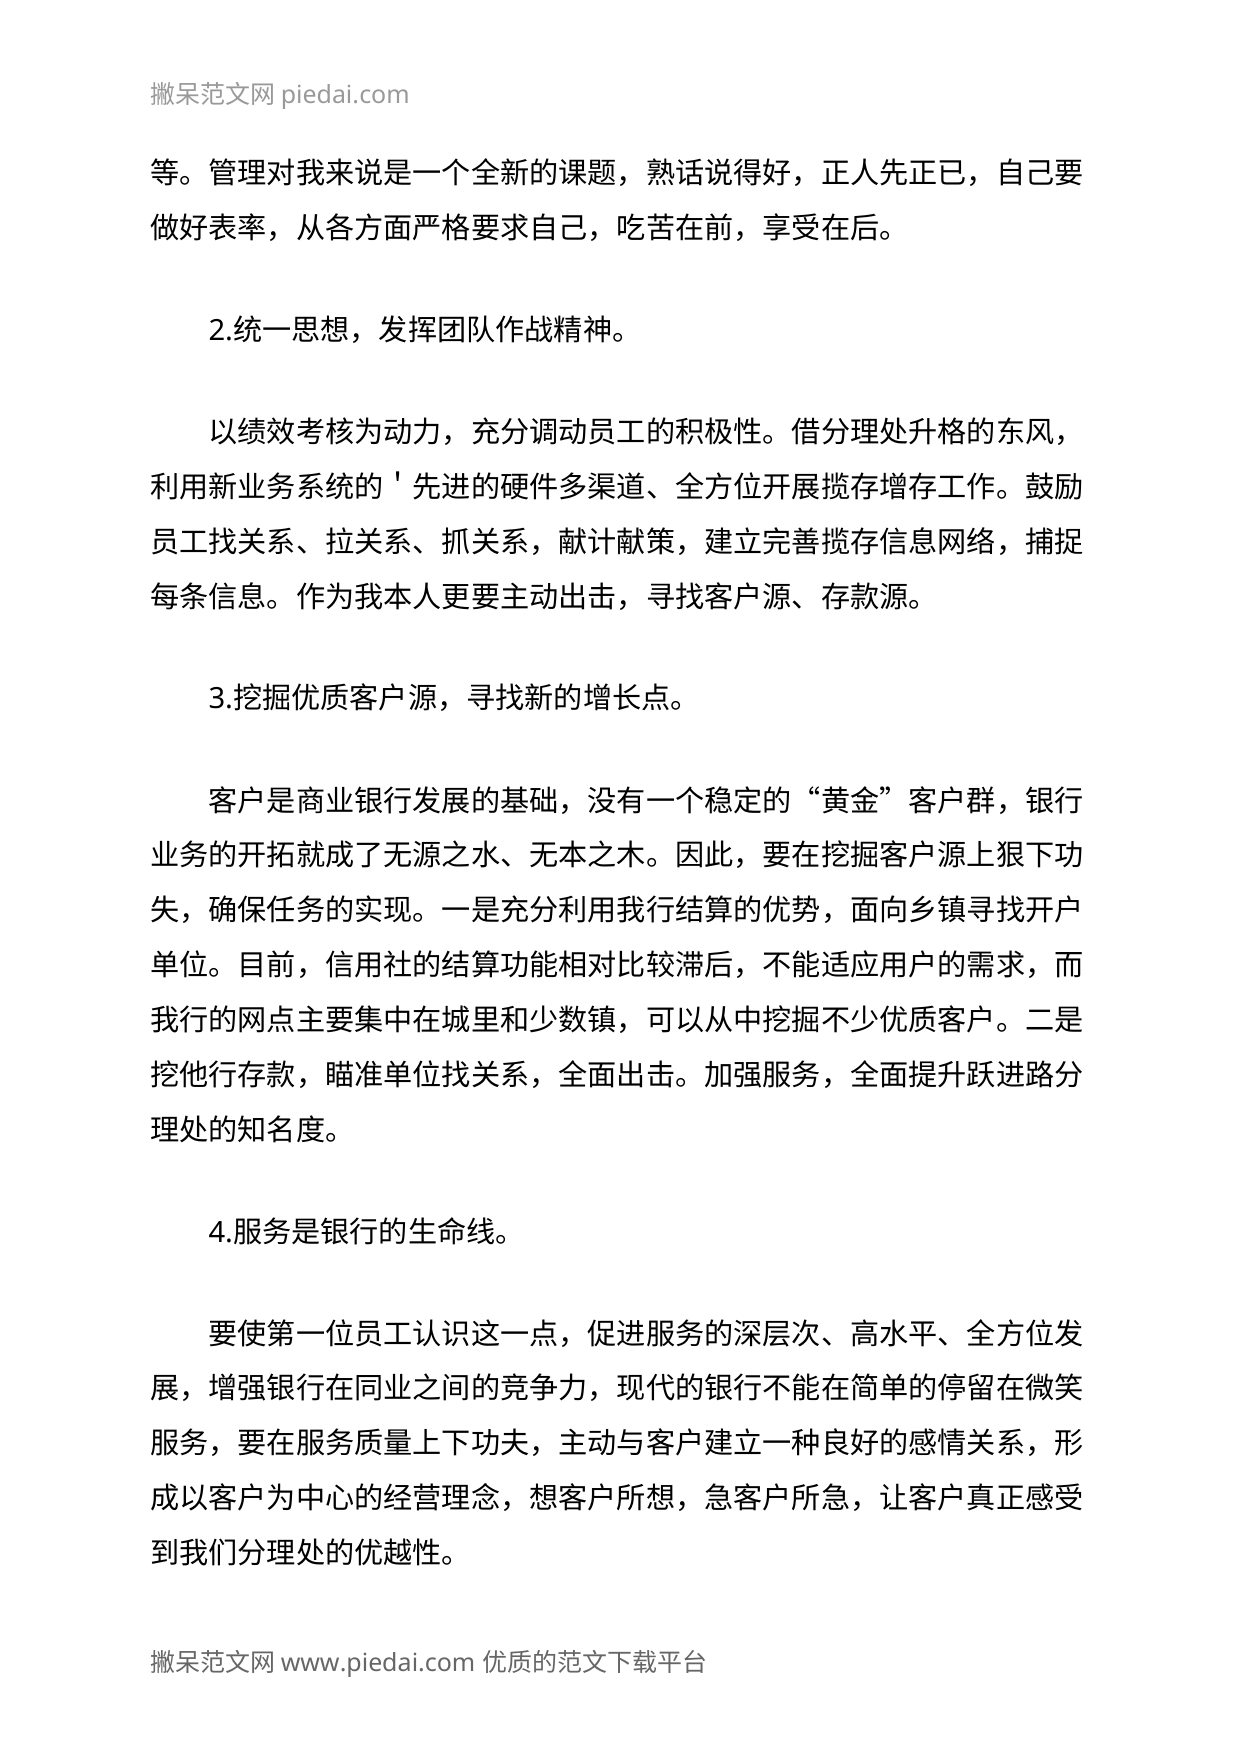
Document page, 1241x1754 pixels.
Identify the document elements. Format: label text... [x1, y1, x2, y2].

text 3.挖掘优质客户源，寻找新的增长点。 [150, 675, 1090, 717]
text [150, 150, 1090, 247]
text 以绩效考核为动力，充分调动员工的积极性。借分理处升格的东风，利用新业务系统的＇先进的硬件多渠道、全方位开展揽存增存工作。鼓励员工找关系、拉关系、抓关系，献计献策，建立完善揽存信息网络，捕捉每条信息。作为我本人更要主动出击，寻找客户源、存款源。 [150, 409, 1090, 616]
text 2.统一思想，发挥团队作战精神。 [150, 307, 1090, 349]
text 4.服务是银行的生命线。 [150, 1208, 1090, 1251]
text 客户是商业银行发展的基础，没有一个稳定的“黄金”客户群，银行业务的开拓就成了无源之水、无本之木。因此，要在挖掘客户源上狠下功失，确保任务的实现。一是充分利用我行结算的优势，面向乡镇寻找开户单位。目前，信用社的结算功能相对比较滞后，不能适应用户的需求，而我行的网点主要集中在城里和少数镇，可以从中挖掘不少优质客户。二是挖他行存款，瞄准单位找关系，全面出击。加强服务，全面提升跃进路分理处的知名度。 [150, 777, 1090, 1149]
text 要使第一位员工认识这一点，促进服务的深层次、高水平、全方位发展，增强银行在同业之间的竞争力，现代的银行不能在简单的停留在微笑服务，要在服务质量上下功夫，主动与客户建立一种良好的感情关系，形成以客户为中心的经营理念，想客户所想，急客户所急，让客户真正感受到我们分理处的优越性。 [150, 1310, 1090, 1572]
